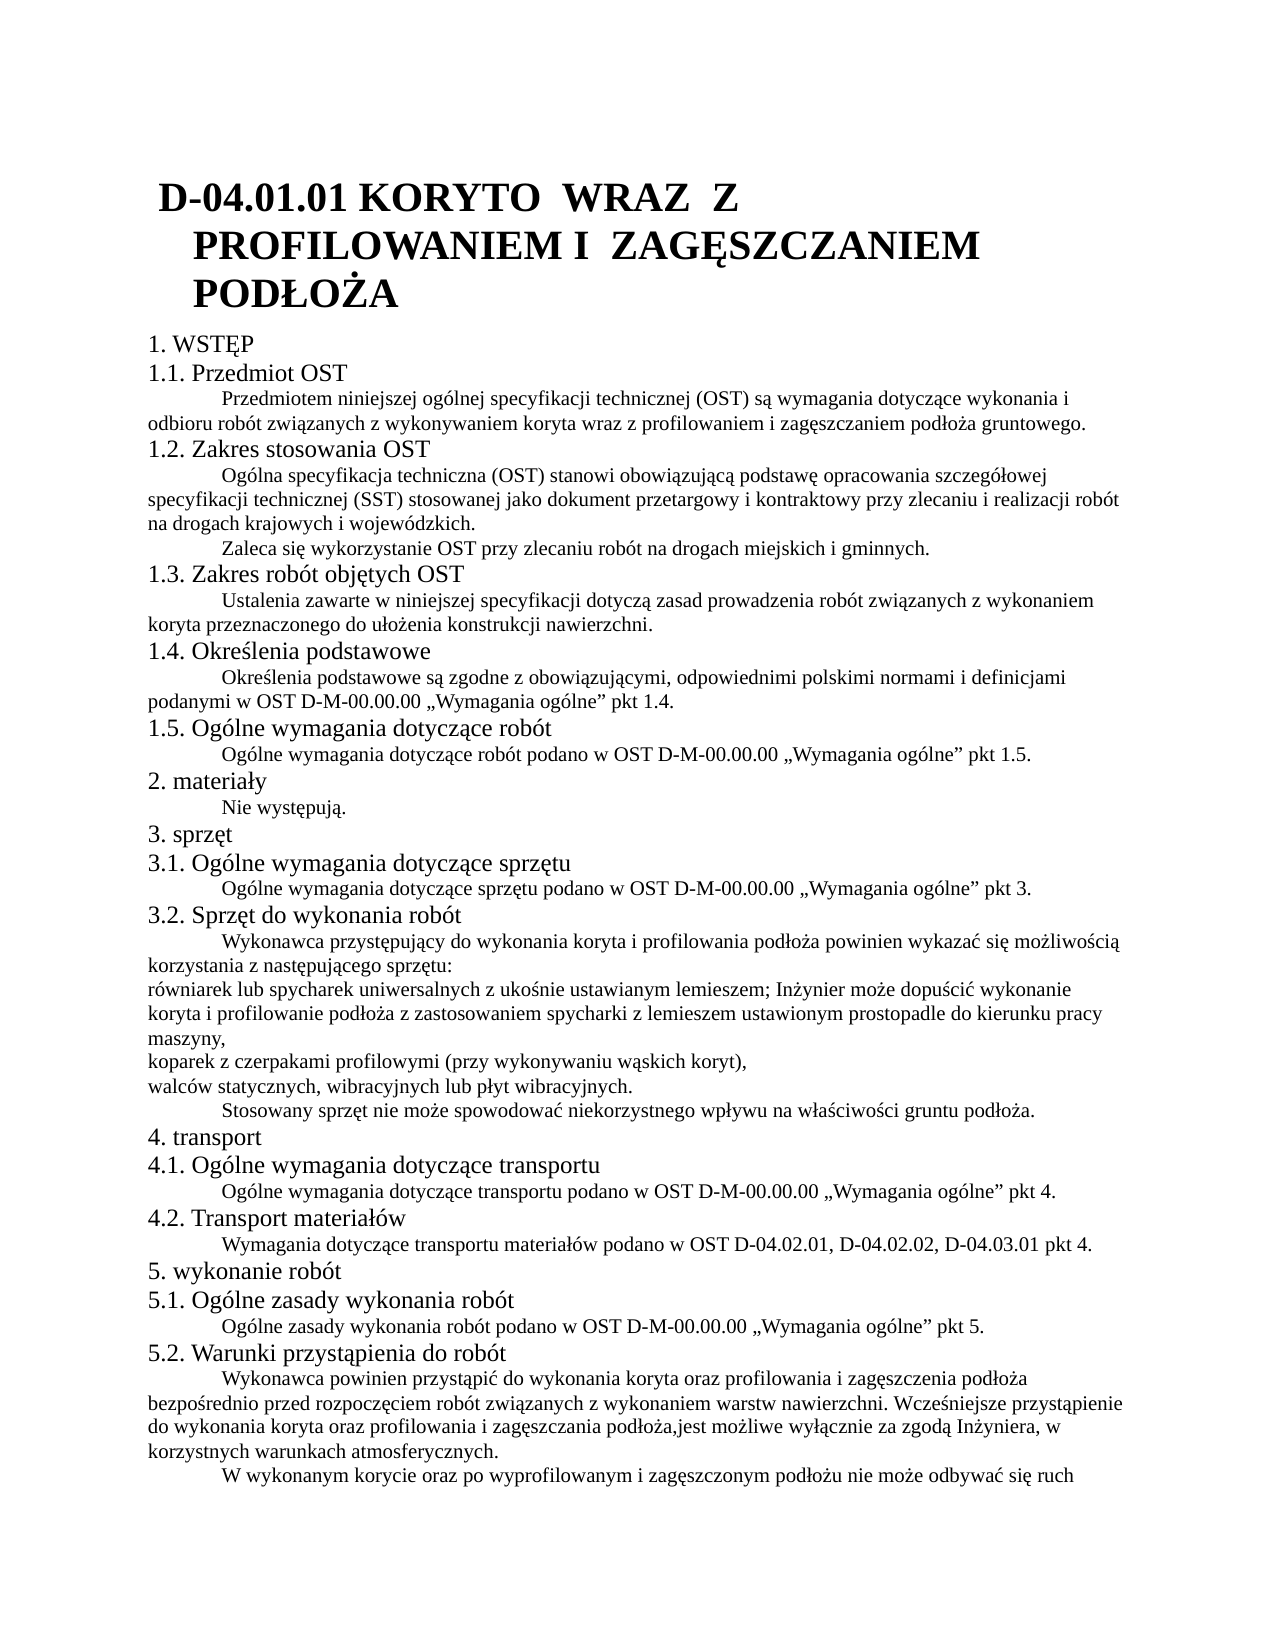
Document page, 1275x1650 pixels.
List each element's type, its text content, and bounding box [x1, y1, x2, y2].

text 2. materiały [148, 766, 1127, 795]
text Wykonawca przystępujący do wykonania koryta i profilowania podłoża powinien wykazać się możliwością korzystania z następującego sprzętu: [148, 929, 1127, 977]
text 1.2. Zakres stosowania OST [148, 434, 1127, 463]
text 1.4. Określenia podstawowe [148, 636, 1127, 665]
text Określenia podstawowe są zgodne z obowiązującymi, odpowiednimi polskimi normami i definicjami podanymi w OST D-M-00.00.00 „Wymagania ogólne” pkt 1.4. [148, 665, 1127, 713]
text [148, 1463, 1127, 1487]
text 1.5. Ogólne wymagania dotyczące robót [148, 713, 1127, 742]
text 3.1. Ogólne wymagania dotyczące sprzętu [148, 848, 1127, 876]
text 1.1. Przedmiot OST [148, 358, 1127, 386]
text Ustalenia zawarte w niniejszej specyfikacji dotyczą zasad prowadzenia robót związanych z wykonaniem koryta przeznaczonego do ułożenia konstrukcji nawierzchni. [148, 588, 1127, 636]
text Przedmiotem niniejszej ogólnej specyfikacji technicznej (OST) są wymagania dotyczące wykonania i odbioru robót związanych z wykonywaniem koryta wraz z profilowaniem i zagęszczaniem podłoża gruntowego. [148, 386, 1127, 434]
text 3.2. Sprzęt do wykonania robót [148, 900, 1127, 929]
text 3. sprzęt [148, 819, 1127, 848]
text 1. WSTĘP [148, 329, 1127, 358]
text Ogólne wymagania dotyczące sprzętu podano w OST D-M-00.00.00 „Wymagania ogólne” pkt 3. [148, 876, 1127, 900]
text 1.3. Zakres robót objętych OST [148, 559, 1127, 588]
text Ogólne zasady wykonania robót podano w OST D-M-00.00.00 „Wymagania ogólne” pkt 5. [148, 1313, 1127, 1338]
text Zaleca się wykorzystanie OST przy zlecaniu robót na drogach miejskich i gminnych. [148, 535, 1127, 559]
text równiarek lub spycharek uniwersalnych z ukośnie ustawianym lemieszem; Inżynier może dopuścić wykonanie koryta i profilowanie podłoża z zastosowaniem spycharki z lemieszem ustawionym prostopadle do kierunku pracy maszyny, [148, 977, 1127, 1049]
text 4.2. Transport materiałów [148, 1203, 1127, 1232]
text 5.1. Ogólne zasady wykonania robót [148, 1285, 1127, 1313]
text 5.2. Warunki przystąpienia do robót [148, 1338, 1127, 1366]
text 4. transport [148, 1122, 1127, 1150]
text 4.1. Ogólne wymagania dotyczące transportu [148, 1150, 1127, 1179]
text Stosowany sprzęt nie może spowodować niekorzystnego wpływu na właściwości gruntu podłoża. [148, 1098, 1127, 1122]
text Ogólne wymagania dotyczące robót podano w OST D-M-00.00.00 „Wymagania ogólne” pkt 1.5. [148, 742, 1127, 766]
subtitle D-04.01.01 KORYTO WRAZ Z PROFILOWANIEM I ZAGĘSZCZANIEM PODŁOŻA [148, 173, 1127, 316]
text Wymagania dotyczące transportu materiałów podano w OST D-04.02.01, D-04.02.02, D-04.03.01 pkt 4. [148, 1232, 1127, 1256]
text Wykonawca powinien przystąpić do wykonania koryta oraz profilowania i zagęszczenia podłoża bezpośrednio przed rozpoczęciem robót związanych z wykonaniem warstw nawierzchni. Wcześniejsze przystąpienie do wykonania koryta oraz profilowania i zagęszczania podłoża,jest możliwe wyłącznie za zgodą Inżyniera, w korzystnych warunkach atmosferycznych. [148, 1366, 1127, 1463]
text Ogólne wymagania dotyczące transportu podano w OST D-M-00.00.00 „Wymagania ogólne” pkt 4. [148, 1179, 1127, 1203]
text walców statycznych, wibracyjnych lub płyt wibracyjnych. [148, 1073, 1127, 1098]
text Nie występują. [148, 795, 1127, 819]
text Ogólna specyfikacja techniczna (OST) stanowi obowiązującą podstawę opracowania szczegółowej specyfikacji technicznej (SST) stosowanej jako dokument przetargowy i kontraktowy przy zlecaniu i realizacji robót na drogach krajowych i wojewódzkich. [148, 463, 1127, 535]
text 5. wykonanie robót [148, 1256, 1127, 1285]
text koparek z czerpakami profilowymi (przy wykonywaniu wąskich koryt), [148, 1049, 1127, 1073]
